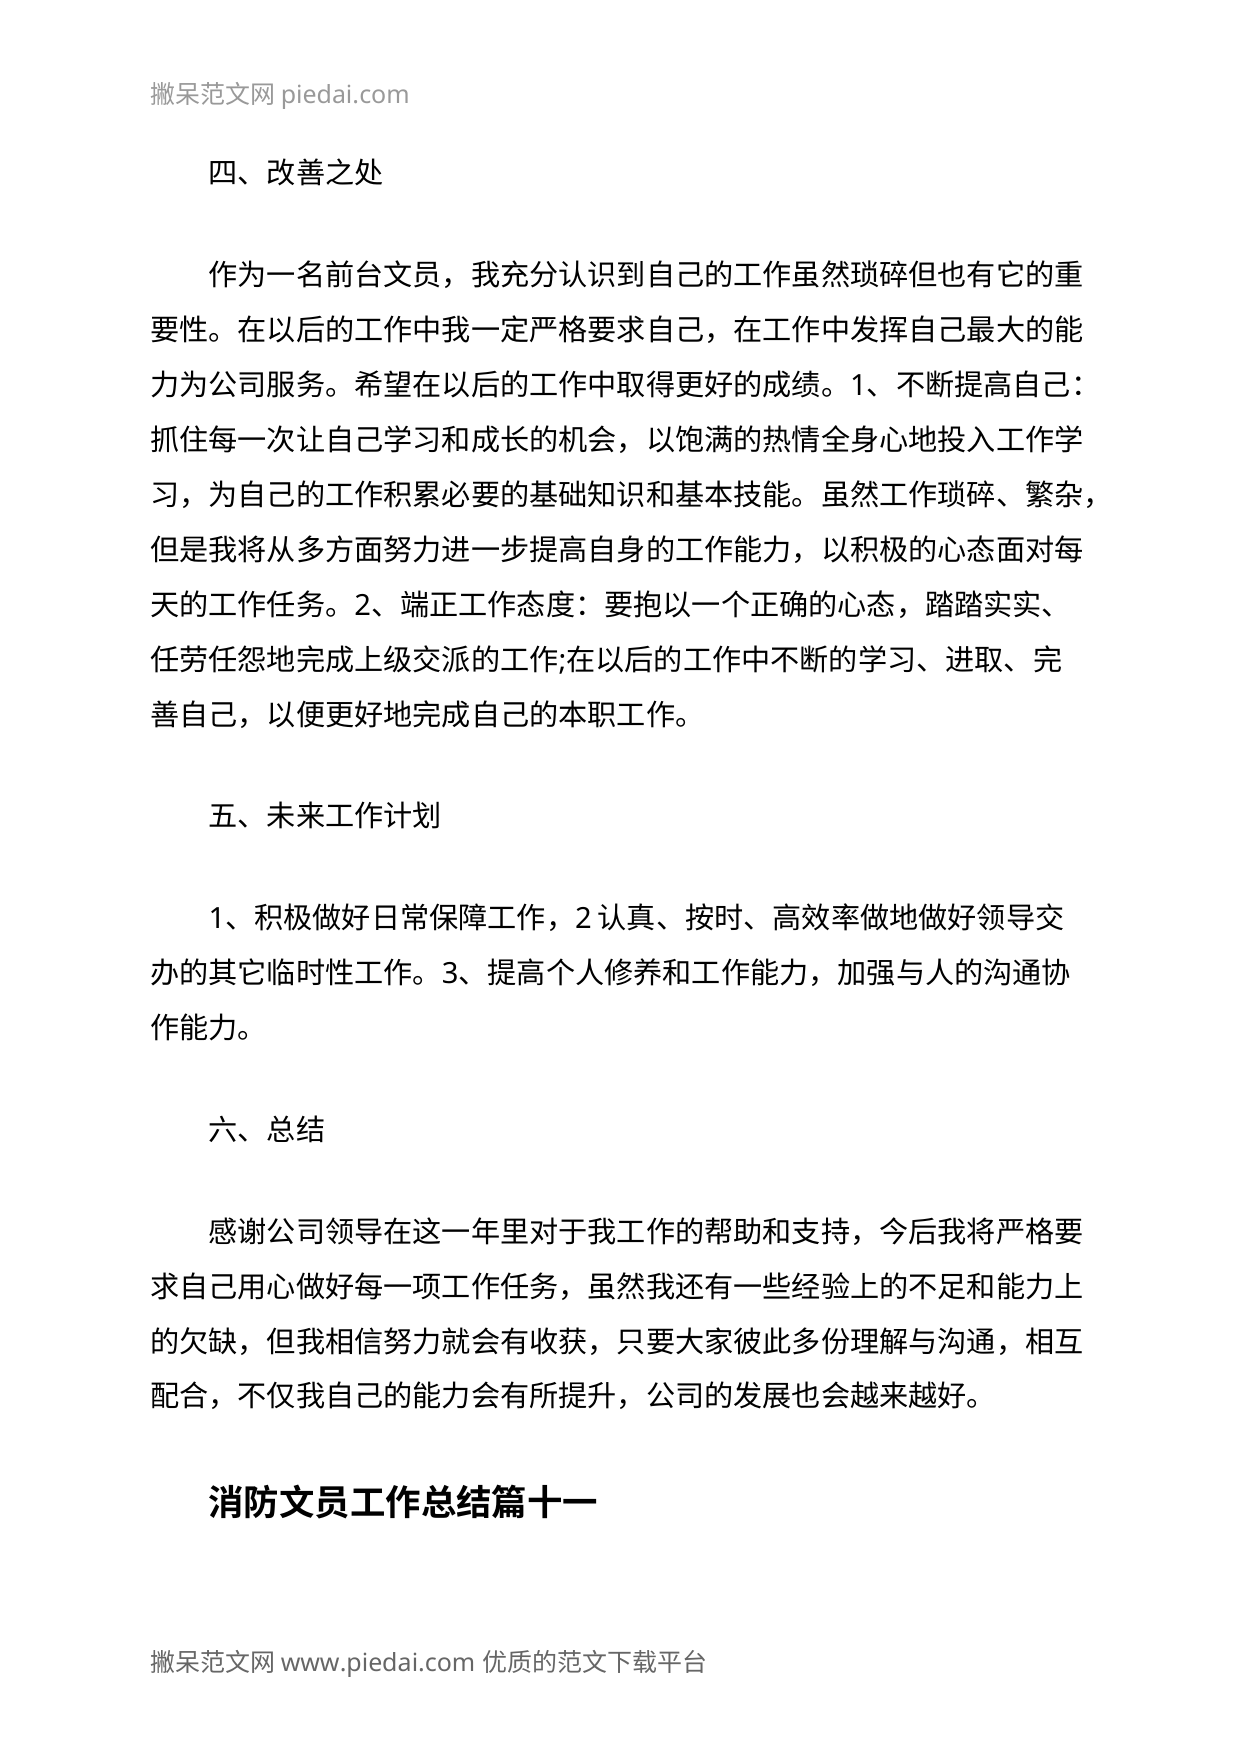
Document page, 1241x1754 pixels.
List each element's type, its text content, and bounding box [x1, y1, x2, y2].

text 五、未来工作计划 [150, 793, 1090, 835]
text 四、改善之处 [150, 150, 1090, 192]
text 消防文员工作总结篇十一 [150, 1475, 1090, 1526]
text 作为一名前台文员，我充分认识到自己的工作虽然琐碎但也有它的重要性。在以后的工作中我一定严格要求自己，在工作中发挥自己最大的能力为公司服务。希望在以后的工作中取得更好的成绩。1、不断提高自己：抓住每一次让自己学习和成长的机会，以饱满的热情全身心地投入工作学习，为自己的工作积累必要的基础知识和基本技能。虽然工作琐碎、繁杂，但是我将从多方面努力进一步提高自身的工作能力，以积极的心态面对每天的工作任务。2、端正工作态度：要抱以一个正确的心态，踏踏实实、任劳任怨地完成上级交派的工作;在以后的工作中不断的学习、进取、完善自己，以便更好地完成自己的本职工作。 [150, 252, 1090, 733]
text 六、总结 [150, 1107, 1090, 1149]
text 1、积极做好日常保障工作，2认真、按时、高效率做地做好领导交办的其它临时性工作。3、提高个人修养和工作能力，加强与人的沟通协作能力。 [150, 895, 1090, 1047]
text 感谢公司领导在这一年里对于我工作的帮助和支持，今后我将严格要求自己用心做好每一项工作任务，虽然我还有一些经验上的不足和能力上的欠缺，但我相信努力就会有收获，只要大家彼此多份理解与沟通，相互配合，不仅我自己的能力会有所提升，公司的发展也会越来越好。 [150, 1208, 1090, 1415]
